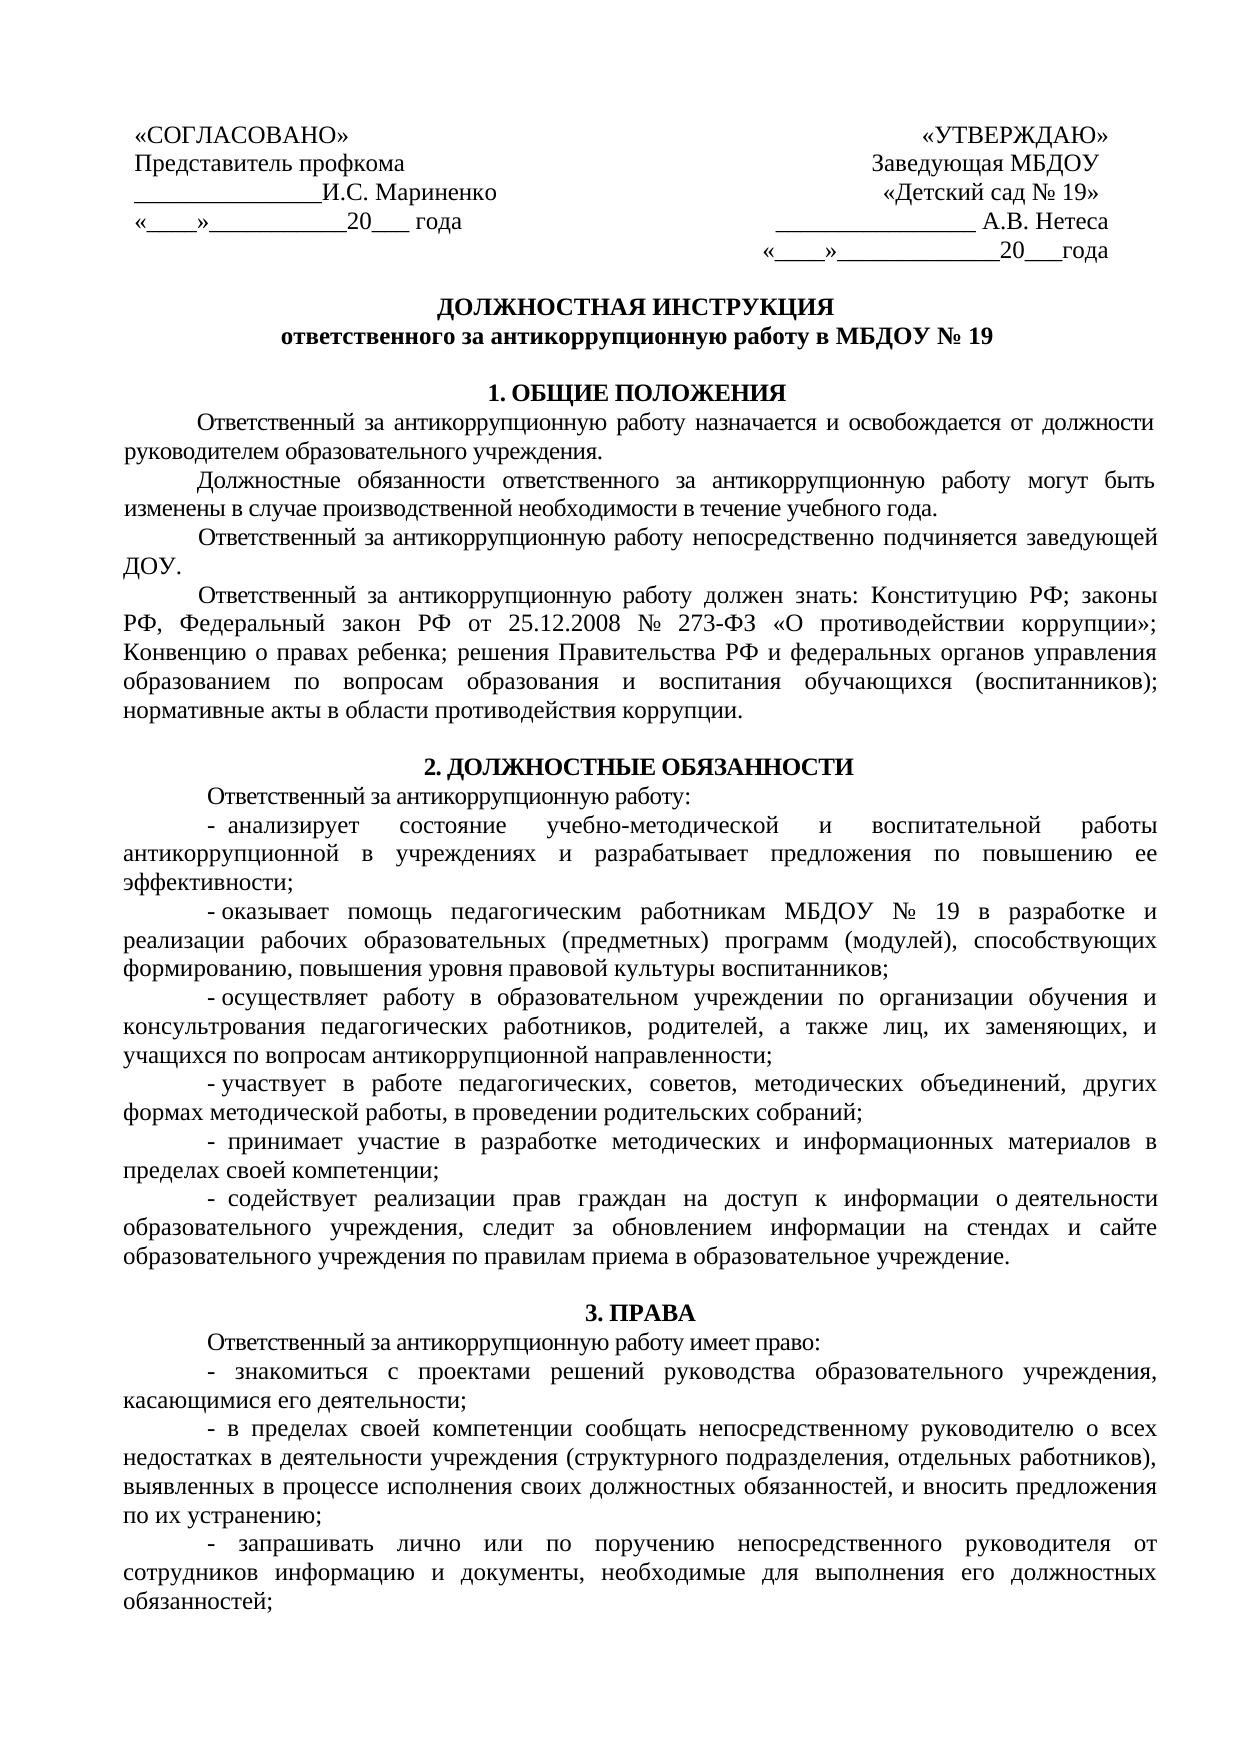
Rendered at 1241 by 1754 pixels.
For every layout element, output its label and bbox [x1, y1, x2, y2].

table_header [121, 118, 1159, 1616]
